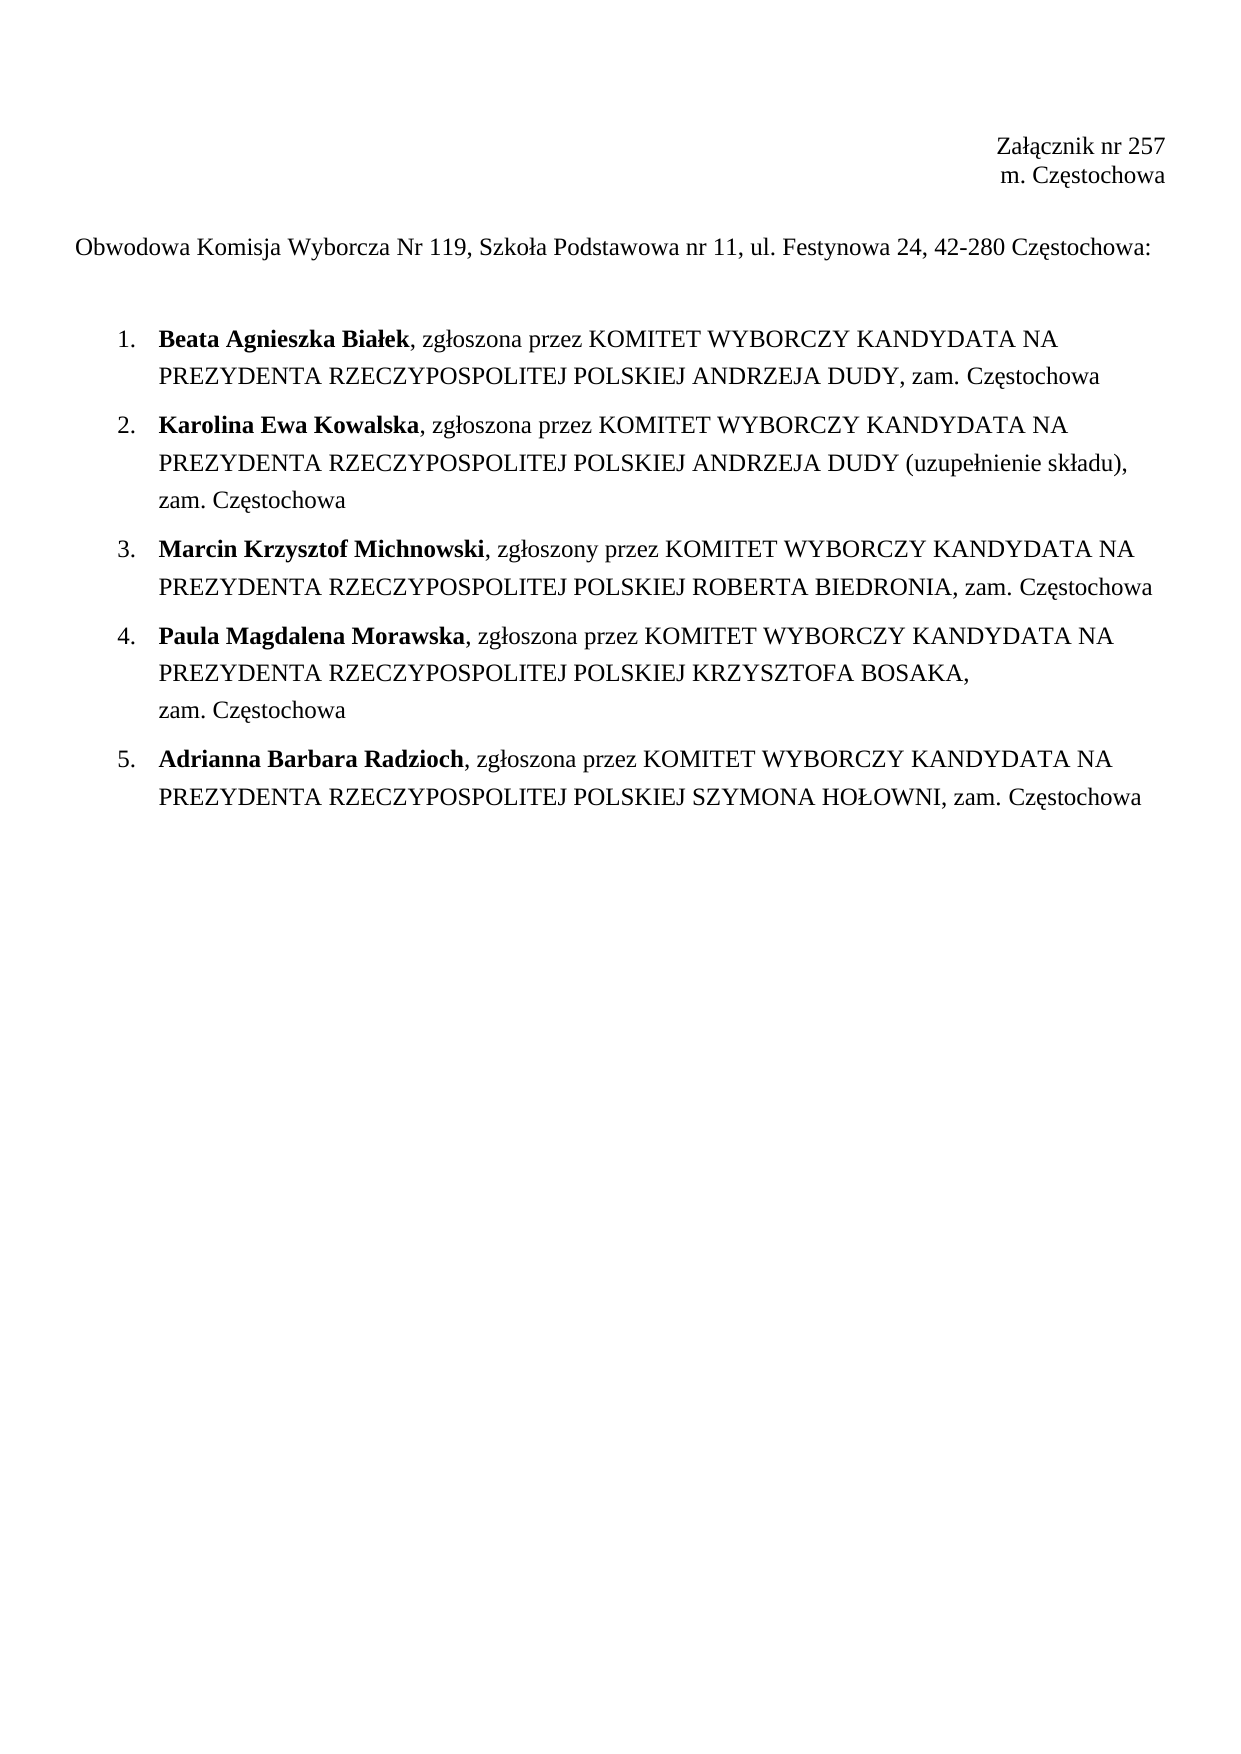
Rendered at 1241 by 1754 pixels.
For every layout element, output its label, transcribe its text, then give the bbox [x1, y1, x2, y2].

text Obwodowa Komisja Wyborcza Nr 119, Szkoła Podstawowa nr 11, ul. Festynowa 24, 42-280 Częstochowa: [75, 232, 1165, 261]
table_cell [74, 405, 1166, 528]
text Załącznik nr 257 [607, 131, 1165, 160]
text m. Częstochowa [75, 160, 1165, 189]
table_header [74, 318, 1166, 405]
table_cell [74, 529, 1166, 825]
